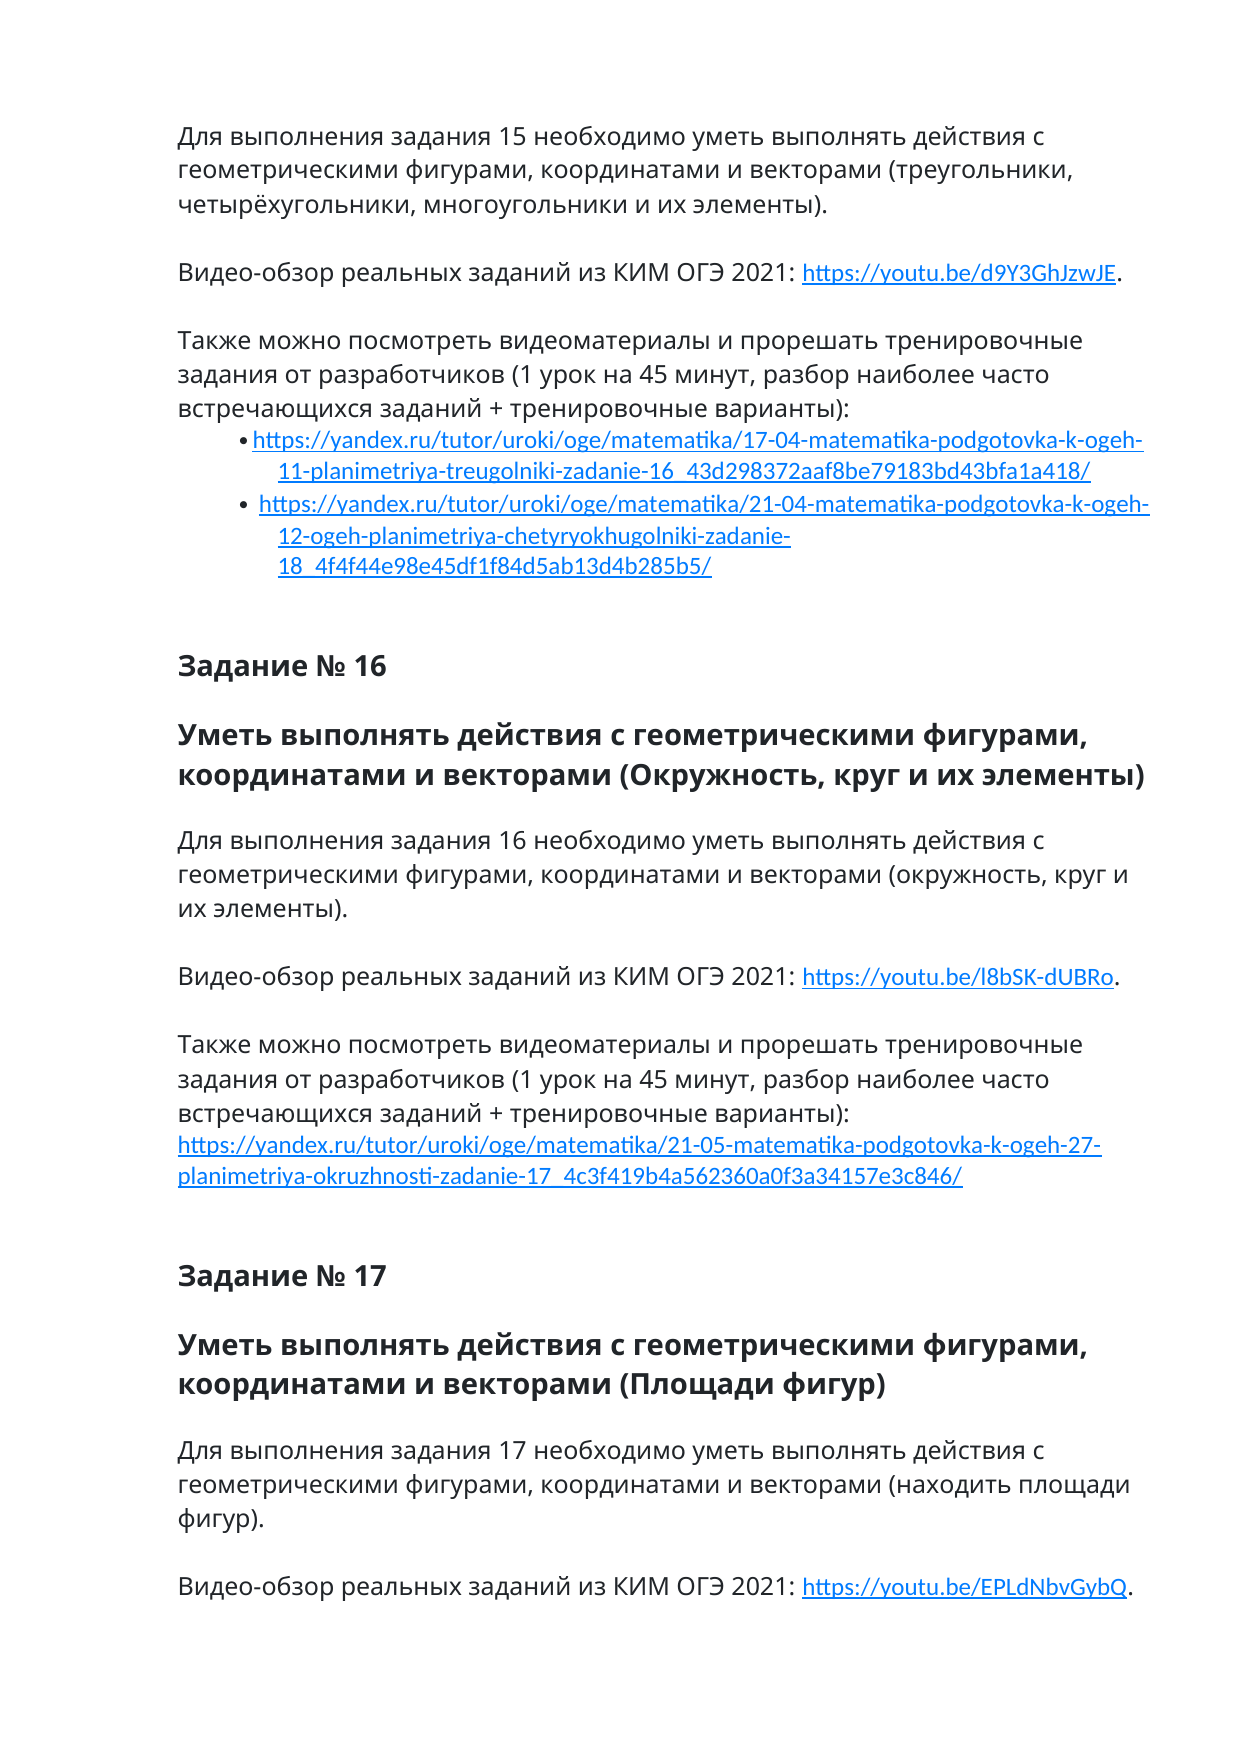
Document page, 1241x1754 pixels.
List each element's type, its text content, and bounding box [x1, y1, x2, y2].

text Видео-обзор реальных заданий из КИМ ОГЭ 2021: https://youtu.be/d9Y3GhJzwJE. [177, 254, 1152, 288]
list https://yandex.ru/tutor/uroki/oge/matematika/17-04-matematika-podgotovka-k-ogeh-11-planimetriya-treugolniki-zadanie-16_43d298372aaf8be79183bd43bfa1a418/ [240, 425, 1152, 486]
text Видео-обзор реальных заданий из КИМ ОГЭ 2021: https://youtu.be/l8bSK-dUBRo. [177, 959, 1152, 993]
text Для выполнения задания 15 необходимо уметь выполнять действия с геометрическими фигурами, координатами и векторами (треугольники, четырёхугольники, многоугольники и их элементы). [177, 118, 1152, 220]
subtitle Уметь выполнять действия с геометрическими фигурами, координатами и векторами (Окружность, круг и их элементы) [177, 714, 1152, 794]
list https://yandex.ru/tutor/uroki/oge/matematika/21-04-matematika-podgotovka-k-ogeh-12-ogeh-planimetriya-chetyryokhugolniki-zadanie-18_4f4f44e98e45df1f84d5ab13d4b285b5/ [240, 486, 1152, 581]
text Для выполнения задания 17 необходимо уметь выполнять действия с геометрическими фигурами, координатами и векторами (находить площади фигур). [177, 1432, 1152, 1534]
subtitle Задание № 17 [177, 1255, 1152, 1295]
subtitle Уметь выполнять действия с геометрическими фигурами, координатами и векторами (Площади фигур) [177, 1324, 1152, 1403]
text https://yandex.ru/tutor/uroki/oge/matematika/21-05-matematika-podgotovka-k-ogeh-27-planimetriya-okruzhnosti-zadanie-17_4c3f419b4a562360a0f3a34157e3c846/ [177, 1129, 1152, 1190]
subtitle Задание № 16 [177, 645, 1152, 685]
text Видео-обзор реальных заданий из КИМ ОГЭ 2021: https://youtu.be/EPLdNbvGybQ. [177, 1569, 1152, 1603]
text Для выполнения задания 16 необходимо уметь выполнять действия с геометрическими фигурами, координатами и векторами (окружность, круг и их элементы). [177, 823, 1152, 925]
